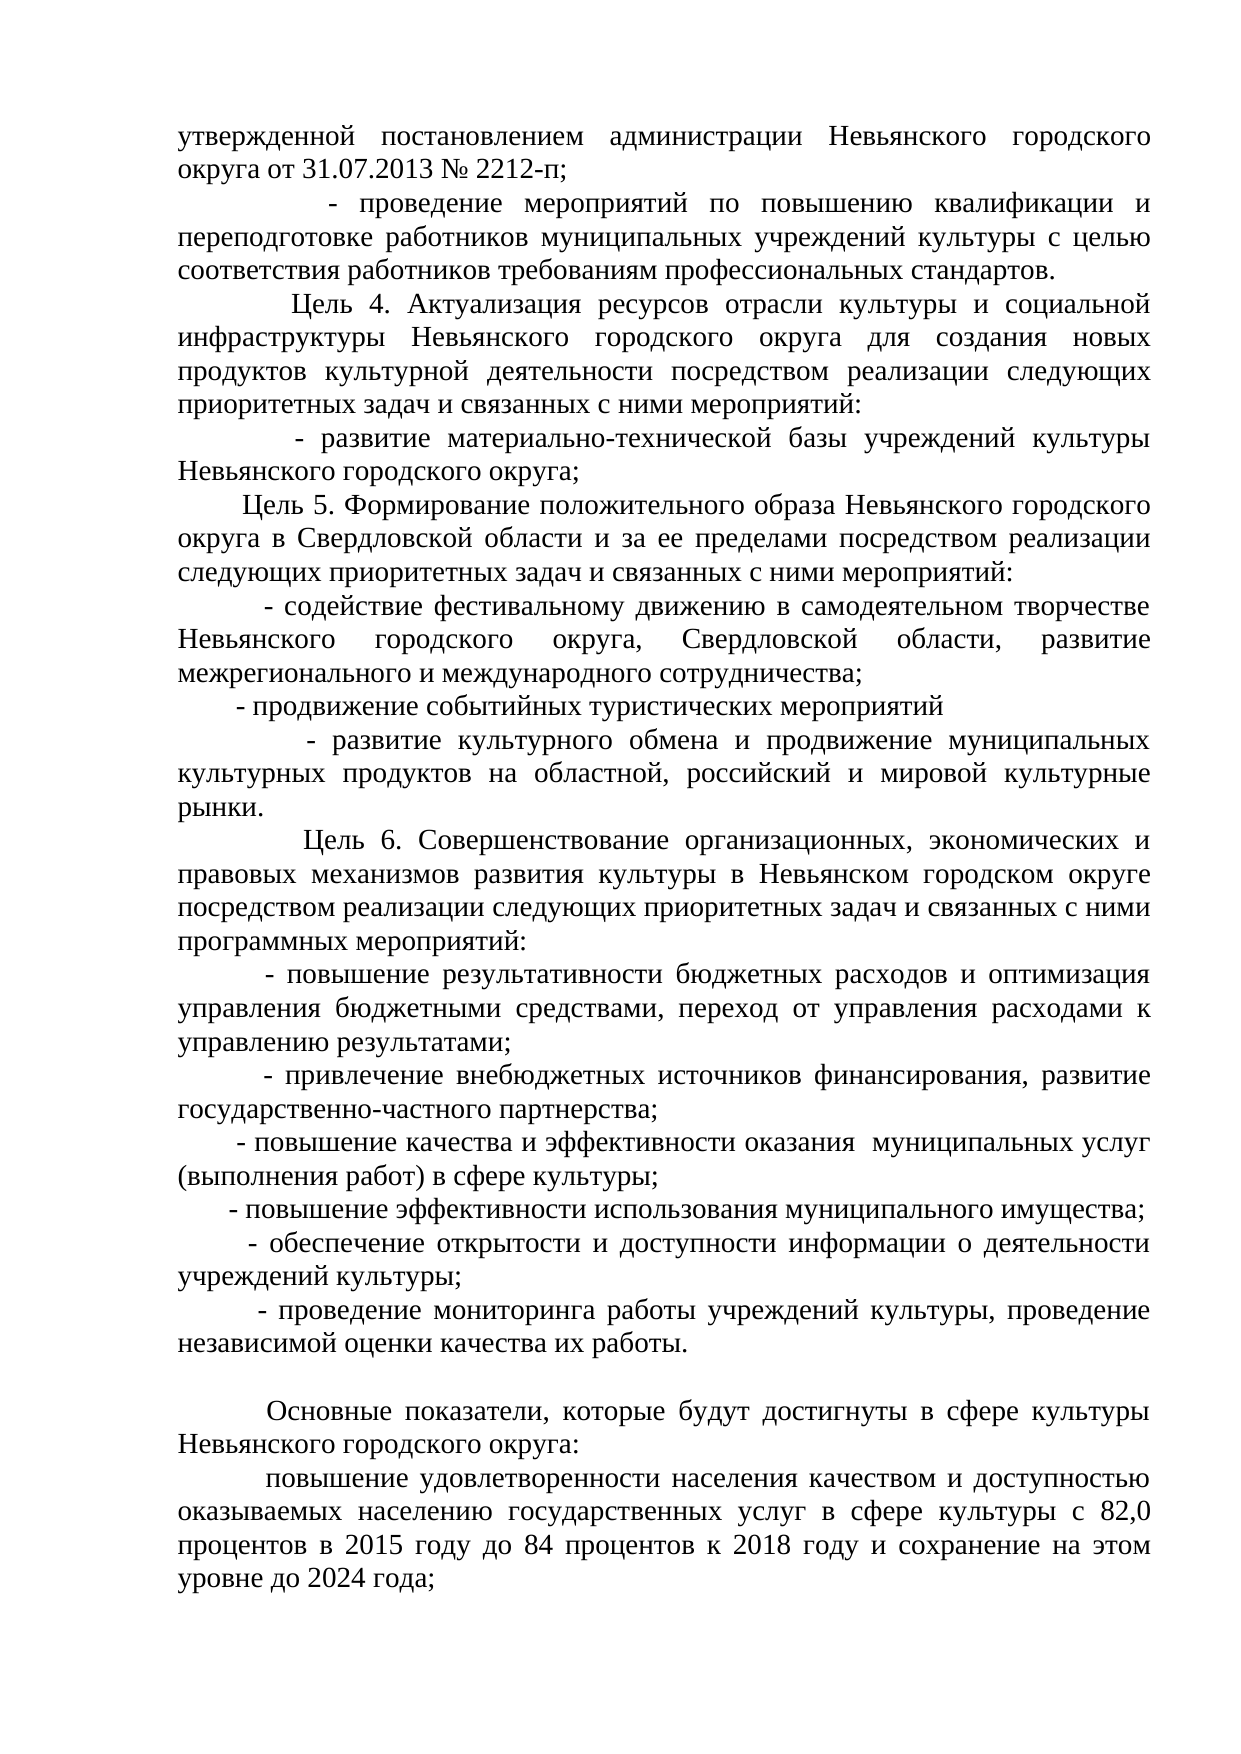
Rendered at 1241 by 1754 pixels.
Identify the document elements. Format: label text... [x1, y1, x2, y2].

text - развитие культурного обмена и продвижение муниципальных культурных продуктов на областной, российский и мировой культурные рынки. [177, 722, 1152, 822]
text - проведение мониторинга работы учреждений культуры, проведение независимой оценки качества их работы. [177, 1292, 1152, 1359]
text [177, 118, 1152, 185]
text - повышение качества и эффективности оказания муниципальных услуг (выполнения работ) в сфере культуры; [177, 1124, 1152, 1191]
text - развитие материально-технической базы учреждений культуры Невьянского городского округа; [177, 420, 1152, 487]
text Основные показатели, которые будут достигнуты в сфере культуры Невьянского городского округа: [177, 1393, 1152, 1460]
text повышение удовлетворенности населения качеством и доступностью оказываемых населению государственных услуг в сфере культуры с 82,0 процентов в 2015 году до 84 процентов к 2018 году и сохранение на этом уровне до 2024 года; [177, 1460, 1152, 1594]
text - повышение эффективности использования муниципального имущества; [177, 1191, 1152, 1225]
text Цель 5. Формирование положительного образа Невьянского городского округа в Свердловской области и за ее пределами посредством реализации следующих приоритетных задач и связанных с ними мероприятий: [177, 487, 1152, 588]
text Цель 6. Совершенствование организационных, экономических и правовых механизмов развития культуры в Невьянском городском округе посредством реализации следующих приоритетных задач и связанных с ними программных мероприятий: [177, 822, 1152, 957]
text - обеспечение открытости и доступности информации о деятельности учреждений культуры; [177, 1225, 1152, 1292]
text - повышение результативности бюджетных расходов и оптимизация управления бюджетными средствами, переход от управления расходами к управлению результатами; [177, 957, 1152, 1057]
text - привлечение внебюджетных источников финансирования, развитие государственно-частного партнерства; [177, 1057, 1152, 1124]
text - продвижение событийных туристических мероприятий [177, 688, 1152, 722]
text Цель 4. Актуализация ресурсов отрасли культуры и социальной инфраструктуры Невьянского городского округа для создания новых продуктов культурной деятельности посредством реализации следующих приоритетных задач и связанных с ними мероприятий: [177, 286, 1152, 420]
text - проведение мероприятий по повышению квалификации и переподготовке работников муниципальных учреждений культуры с целью соответствия работников требованиям профессиональных стандартов. [177, 185, 1152, 286]
text - содействие фестивальному движению в самодеятельном творчестве Невьянского городского округа, Свердловской области, развитие межрегионального и международного сотрудничества; [177, 588, 1152, 688]
